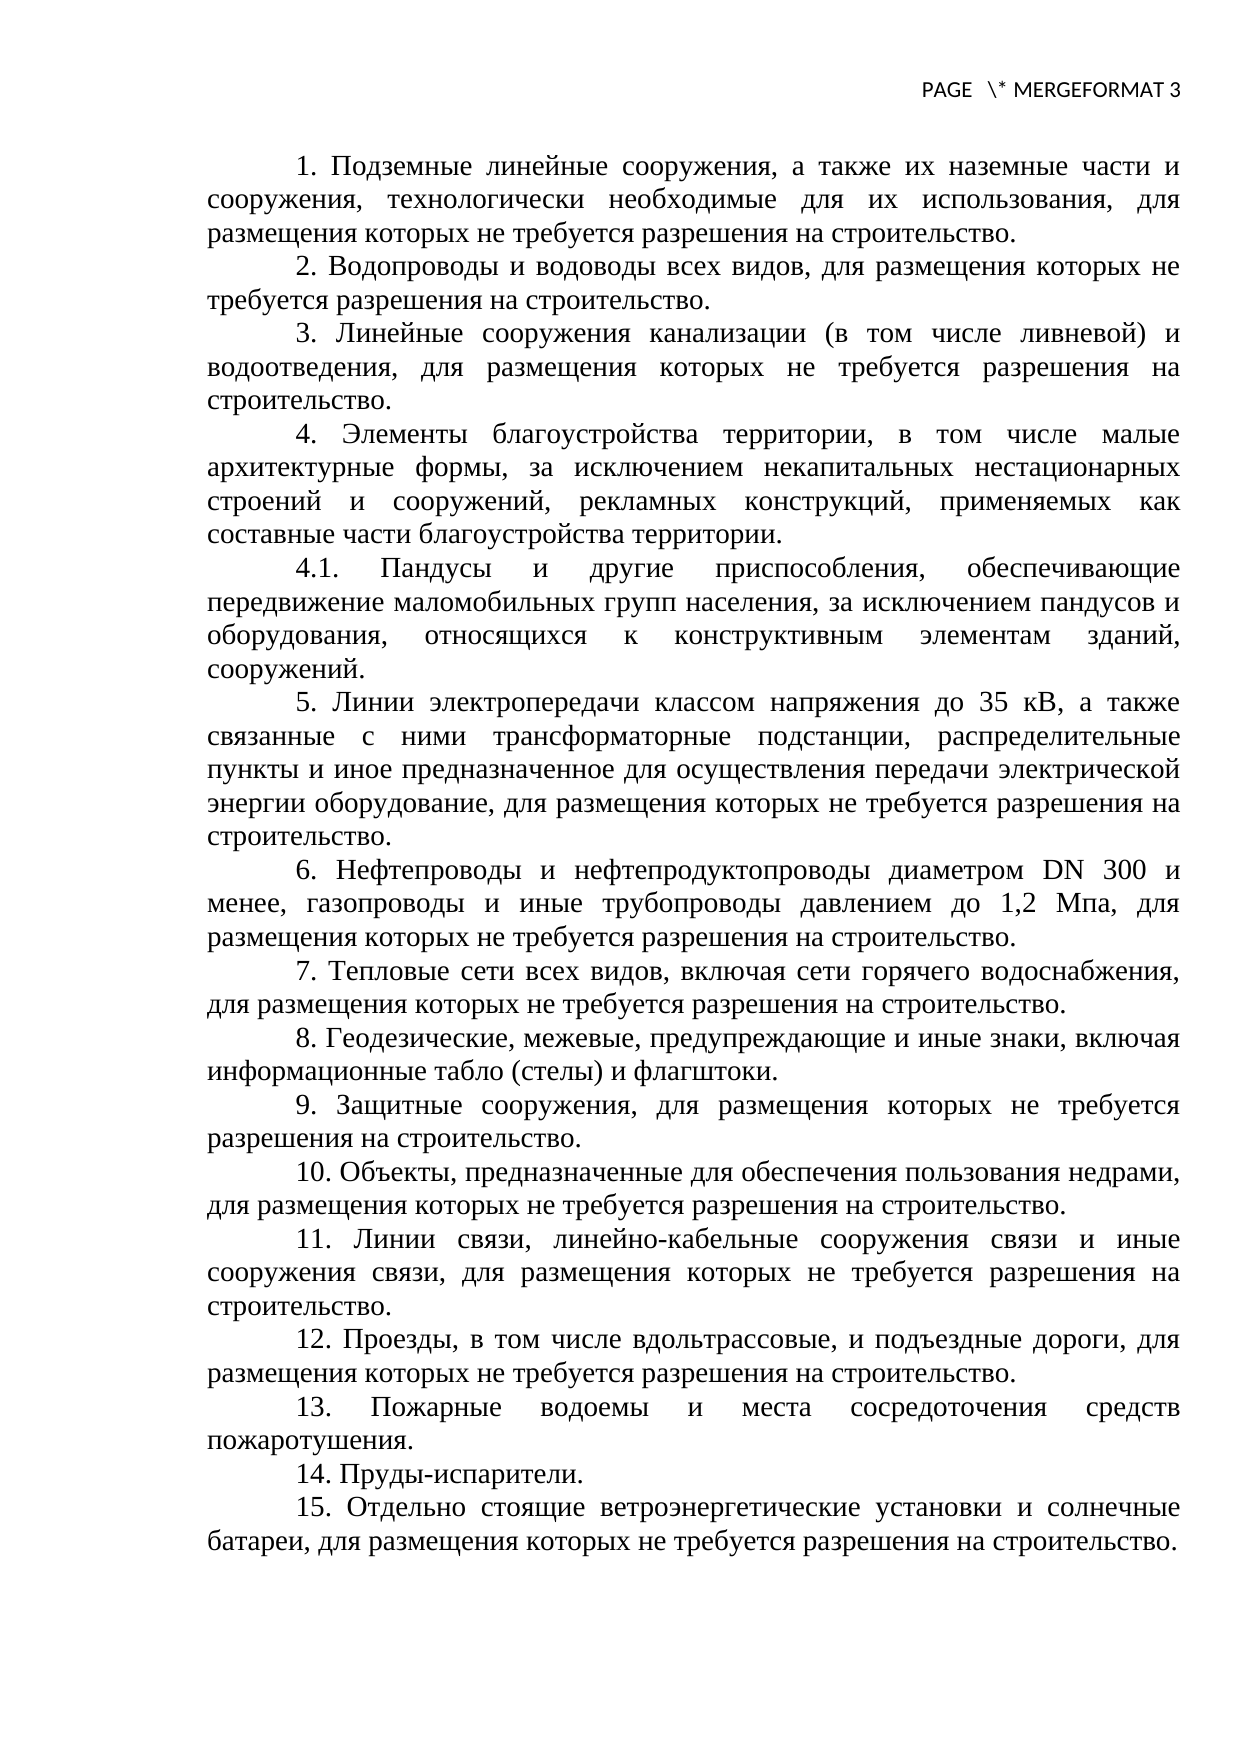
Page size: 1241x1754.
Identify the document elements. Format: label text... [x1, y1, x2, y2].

text 9. Защитные сооружения, для размещения которых не требуется разрешения на строительство. [207, 1087, 1181, 1154]
text 14. Пруды-испарители. [207, 1456, 1181, 1489]
text 10. Объекты, предназначенные для обеспечения пользования недрами, для размещения которых не требуется разрешения на строительство. [207, 1154, 1181, 1221]
text 8. Геодезические, межевые, предупреждающие и иные знаки, включая информационные табло (стелы) и флагштоки. [207, 1020, 1181, 1087]
text 1. Подземные линейные сооружения, а также их наземные части и сооружения, технологически необходимые для их использования, для размещения которых не требуется разрешения на строительство. [207, 148, 1181, 248]
text 3. Линейные сооружения канализации (в том числе ливневой) и водоотведения, для размещения которых не требуется разрешения на строительство. [207, 315, 1181, 416]
text 4. Элементы благоустройства территории, в том числе малые архитектурные формы, за исключением некапитальных нестационарных строений и сооружений, рекламных конструкций, применяемых как составные части благоустройства территории. [207, 416, 1181, 550]
text 11. Линии связи, линейно-кабельные сооружения связи и иные сооружения связи, для размещения которых не требуется разрешения на строительство. [207, 1221, 1181, 1322]
text 12. Проезды, в том числе вдольтрассовые, и подъездные дороги, для размещения которых не требуется разрешения на строительство. [207, 1322, 1181, 1389]
text 4.1. Пандусы и другие приспособления, обеспечивающие передвижение маломобильных групп населения, за исключением пандусов и оборудования, относящихся к конструктивным элементам зданий, сооружений. [207, 550, 1181, 684]
text 6. Нефтепроводы и нефтепродуктопроводы диаметром DN 300 и менее, газопроводы и иные трубопроводы давлением до 1,2 Мпа, для размещения которых не требуется разрешения на строительство. [207, 852, 1181, 953]
text 15. Отдельно стоящие ветроэнергетические установки и солнечные батареи, для размещения которых не требуется разрешения на строительство. [207, 1489, 1181, 1556]
text 2. Водопроводы и водоводы всех видов, для размещения которых не требуется разрешения на строительство. [207, 248, 1181, 315]
text 5. Линии электропередачи классом напряжения до 35 кВ, а также связанные с ними трансформаторные подстанции, распределительные пункты и иное предназначенное для осуществления передачи электрической энергии оборудование, для размещения которых не требуется разрешения на строительство. [207, 684, 1181, 852]
text 13. Пожарные водоемы и места сосредоточения средств пожаротушения. [207, 1389, 1181, 1456]
text 7. Тепловые сети всех видов, включая сети горячего водоснабжения, для размещения которых не требуется разрешения на строительство. [207, 953, 1181, 1020]
